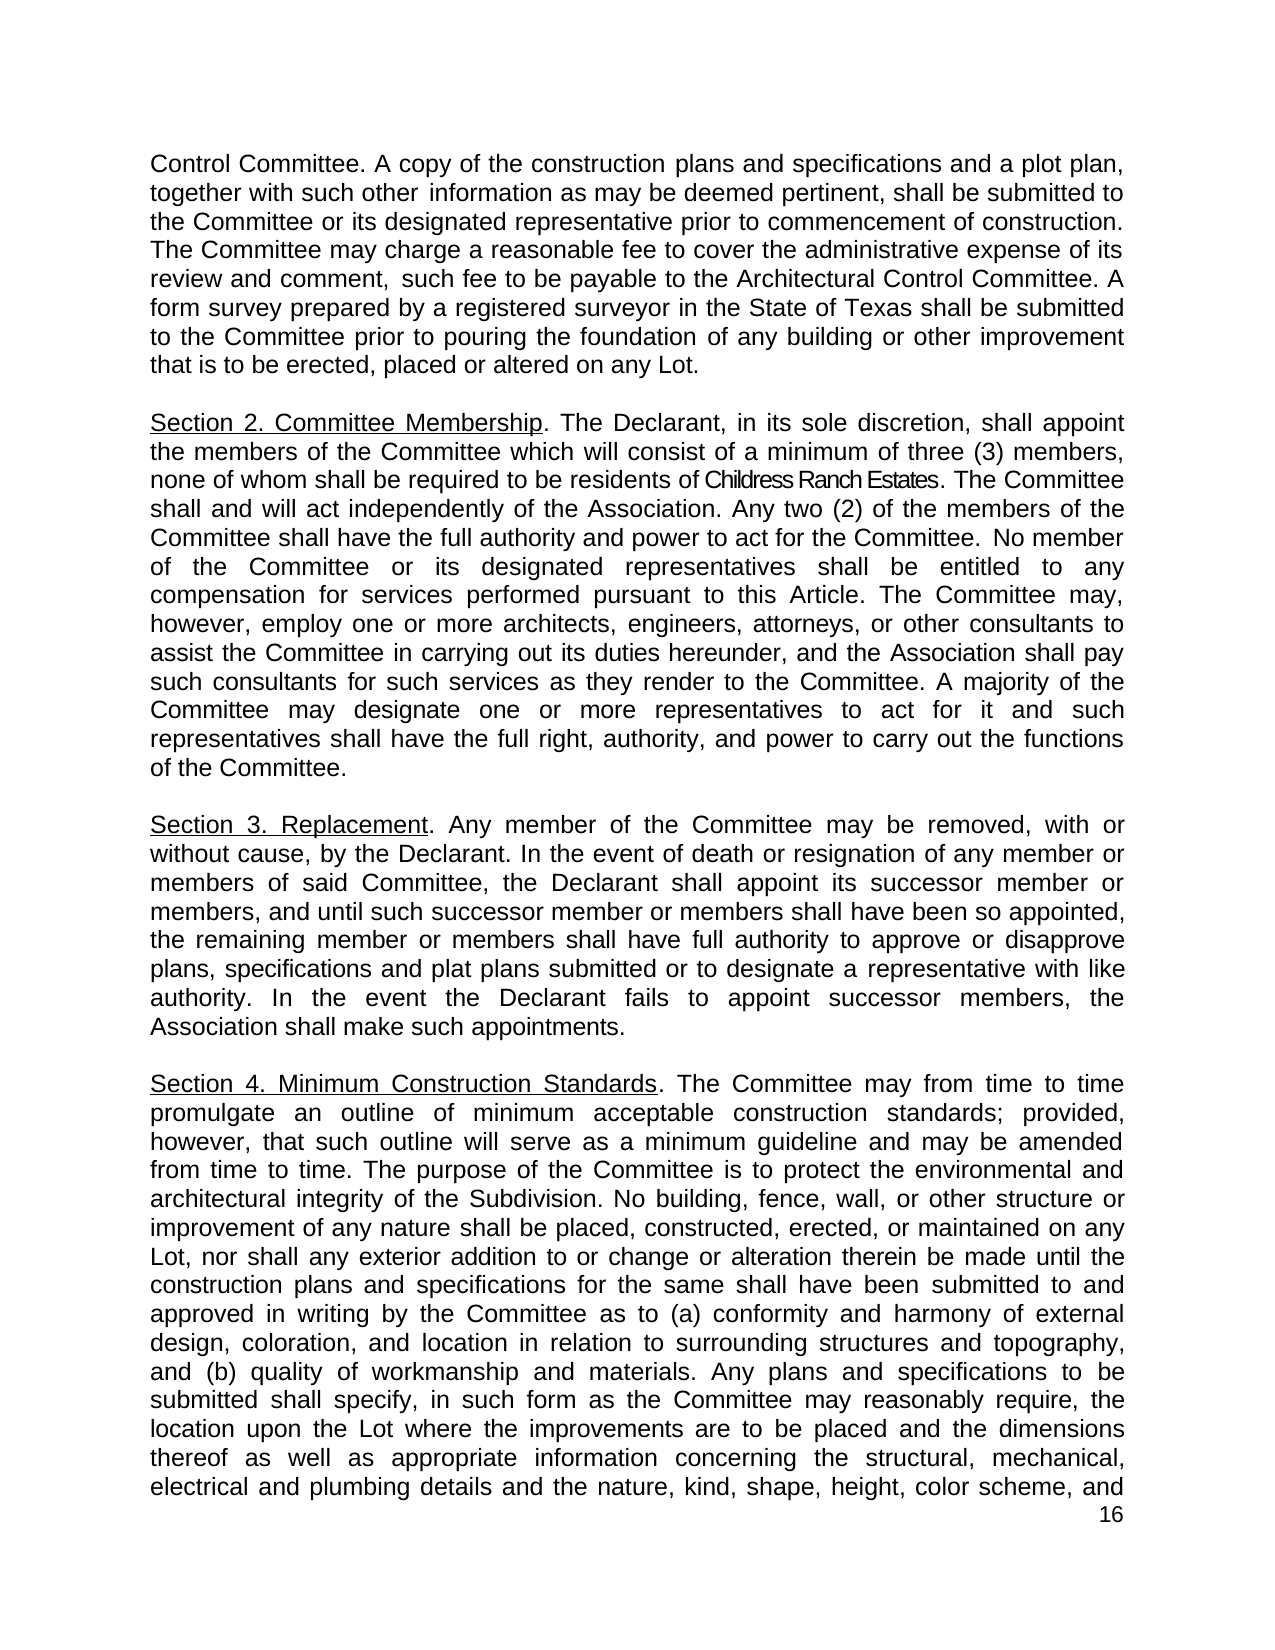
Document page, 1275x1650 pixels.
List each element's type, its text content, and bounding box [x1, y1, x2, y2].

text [150, 1069, 1125, 1500]
text Section 3. Replacement. Any member of the Committee may be removed, with or without cause, by the Declarant. In the event of death or resignation of any member or members of said Committee, the Declarant shall appoint its successor member or members, and until such successor member or members shall have been so appointed, the remaining member or members shall have full authority to approve or disapprove plans, specifications and plat plans submitted or to designate a representative with like authority. In the event the Declarant fails to appoint successor members, the Association shall make such appointments. [150, 810, 1126, 1040]
text Control Committee. A copy of the construction plans and specifications and a plot plan, together with such other information as may be deemed pertinent, shall be submitted to the Committee or its designated representative prior to commencement of construction. The Committee may charge a reasonable fee to cover the administrative expense of its review and comment, such fee to be payable to the Architectural Control Committee. A form survey prepared by a registered surveyor in the State of Texas shall be submitted to the Committee prior to pouring the foundation of any building or other improvement that is to be erected, placed or altered on any Lot. [150, 149, 1125, 379]
text Section 2. Committee Membership. The Declarant, in its sole discretion, shall appoint the members of the Committee which will consist of a minimum of three (3) members, none of whom shall be required to be residents of Childress Ranch Estates. The Committee shall and will act independently of the Association. Any two (2) of the members of the Committee shall have the full authority and power to act for the Committee. No member of the Committee or its designated representatives shall be entitled to any compensation for services performed pursuant to this Article. The Committee may, however, employ one or more architects, engineers, attorneys, or other consultants to assist the Committee in carrying out its duties hereunder, and the Association shall pay such consultants for such services as they render to the Committee. A majority of the Committee may designate one or more representatives to act for it and such representatives shall have the full right, authority, and power to carry out the functions of the Committee. [150, 408, 1124, 782]
